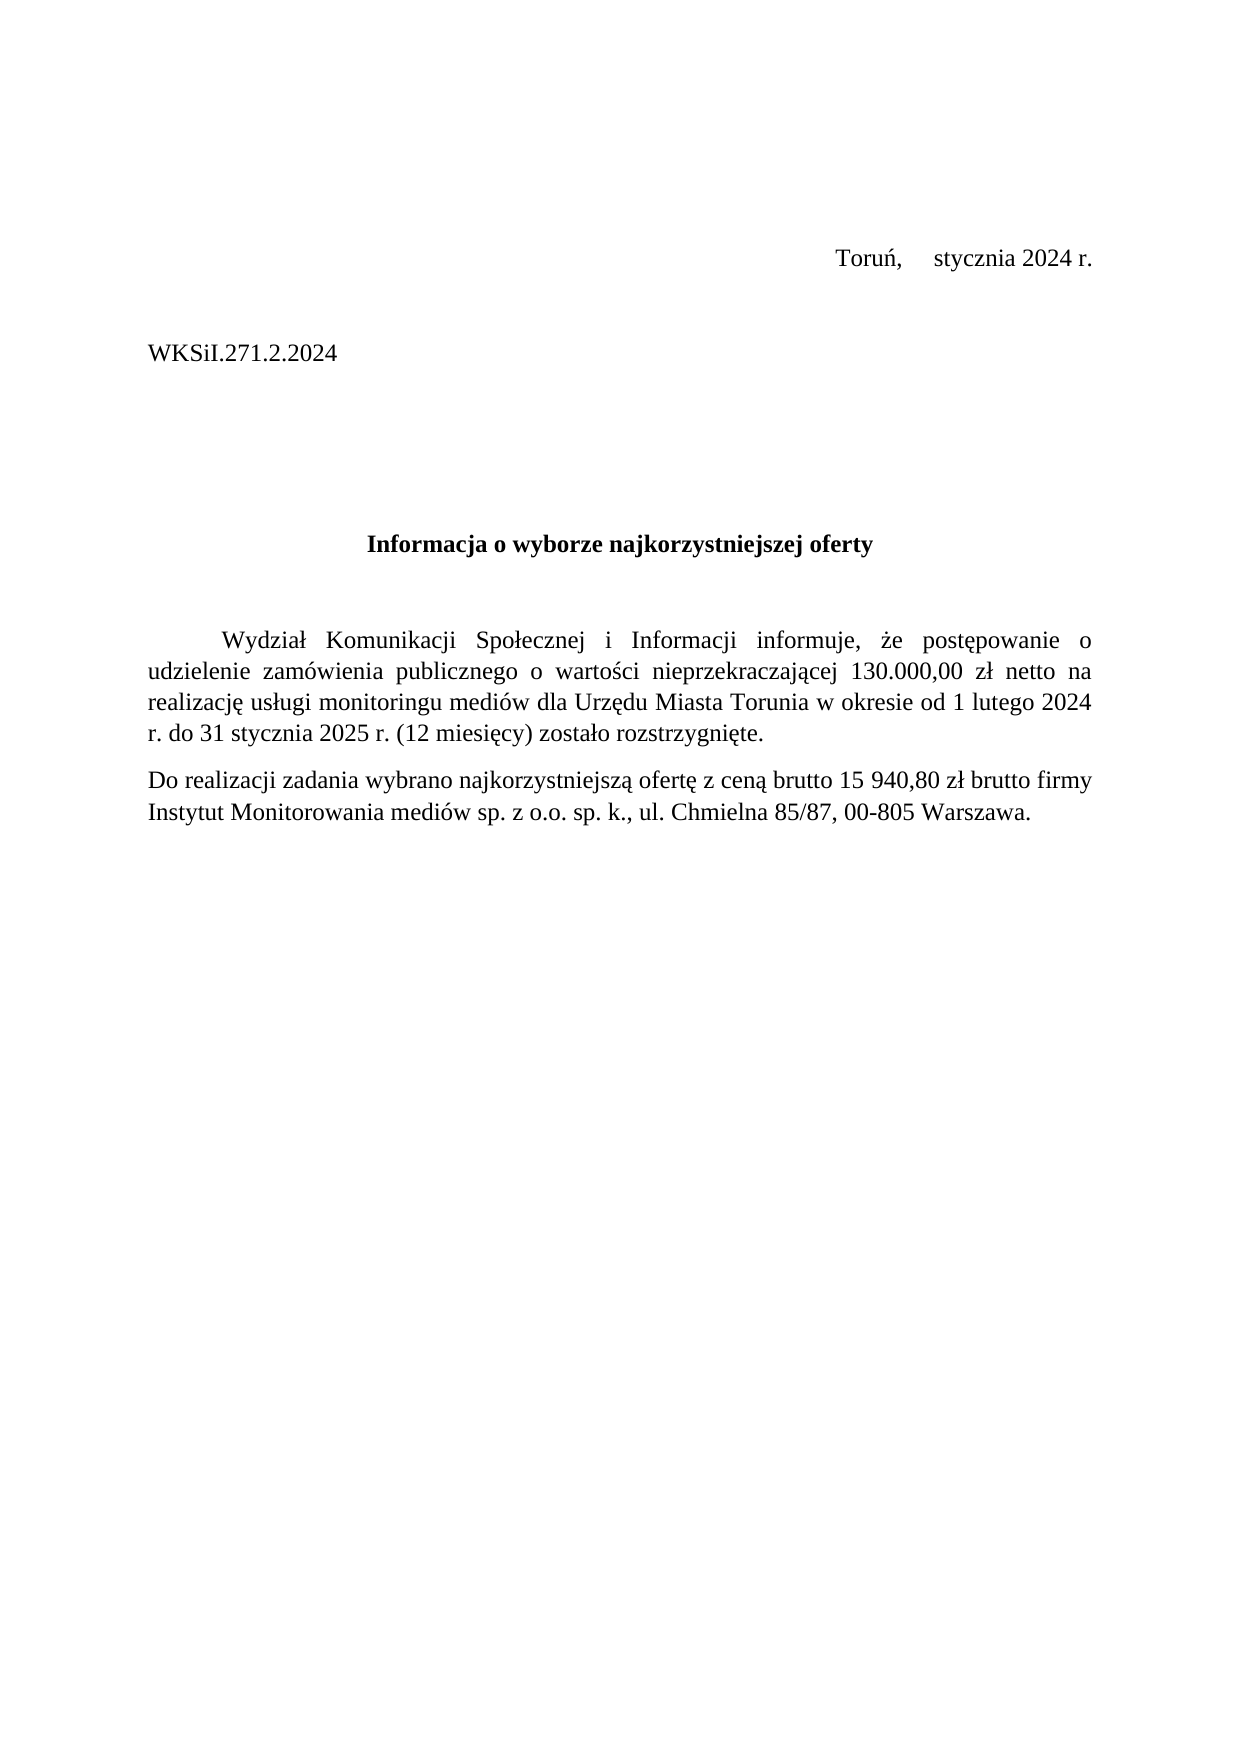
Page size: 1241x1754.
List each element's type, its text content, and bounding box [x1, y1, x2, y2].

text Informacja o wyborze najkorzystniejszej oferty [148, 529, 1093, 558]
text Do realizacji zadania wybrano najkorzystniejszą ofertę z ceną brutto 15 940,80 zł brutto firmy Instytut Monitorowania mediów sp. z o.o. sp. k., ul. Chmielna 85/87, 00-805 Warszawa. [148, 766, 1093, 825]
text WKSiI.271.2.2024 [148, 338, 1093, 367]
text Toruń, stycznia 2024 r. [148, 243, 1093, 272]
text Wydział Komunikacji Społecznej i Informacji informuje, że postępowanie o udzielenie zamówienia publicznego o wartości nieprzekraczającej 130.000,00 zł netto na realizację usługi monitoringu mediów dla Urzędu Miasta Torunia w okresie od 1 lutego 2024 r. do 31 stycznia 2025 r. (12 miesięcy) zostało rozstrzygnięte. [148, 625, 1093, 747]
